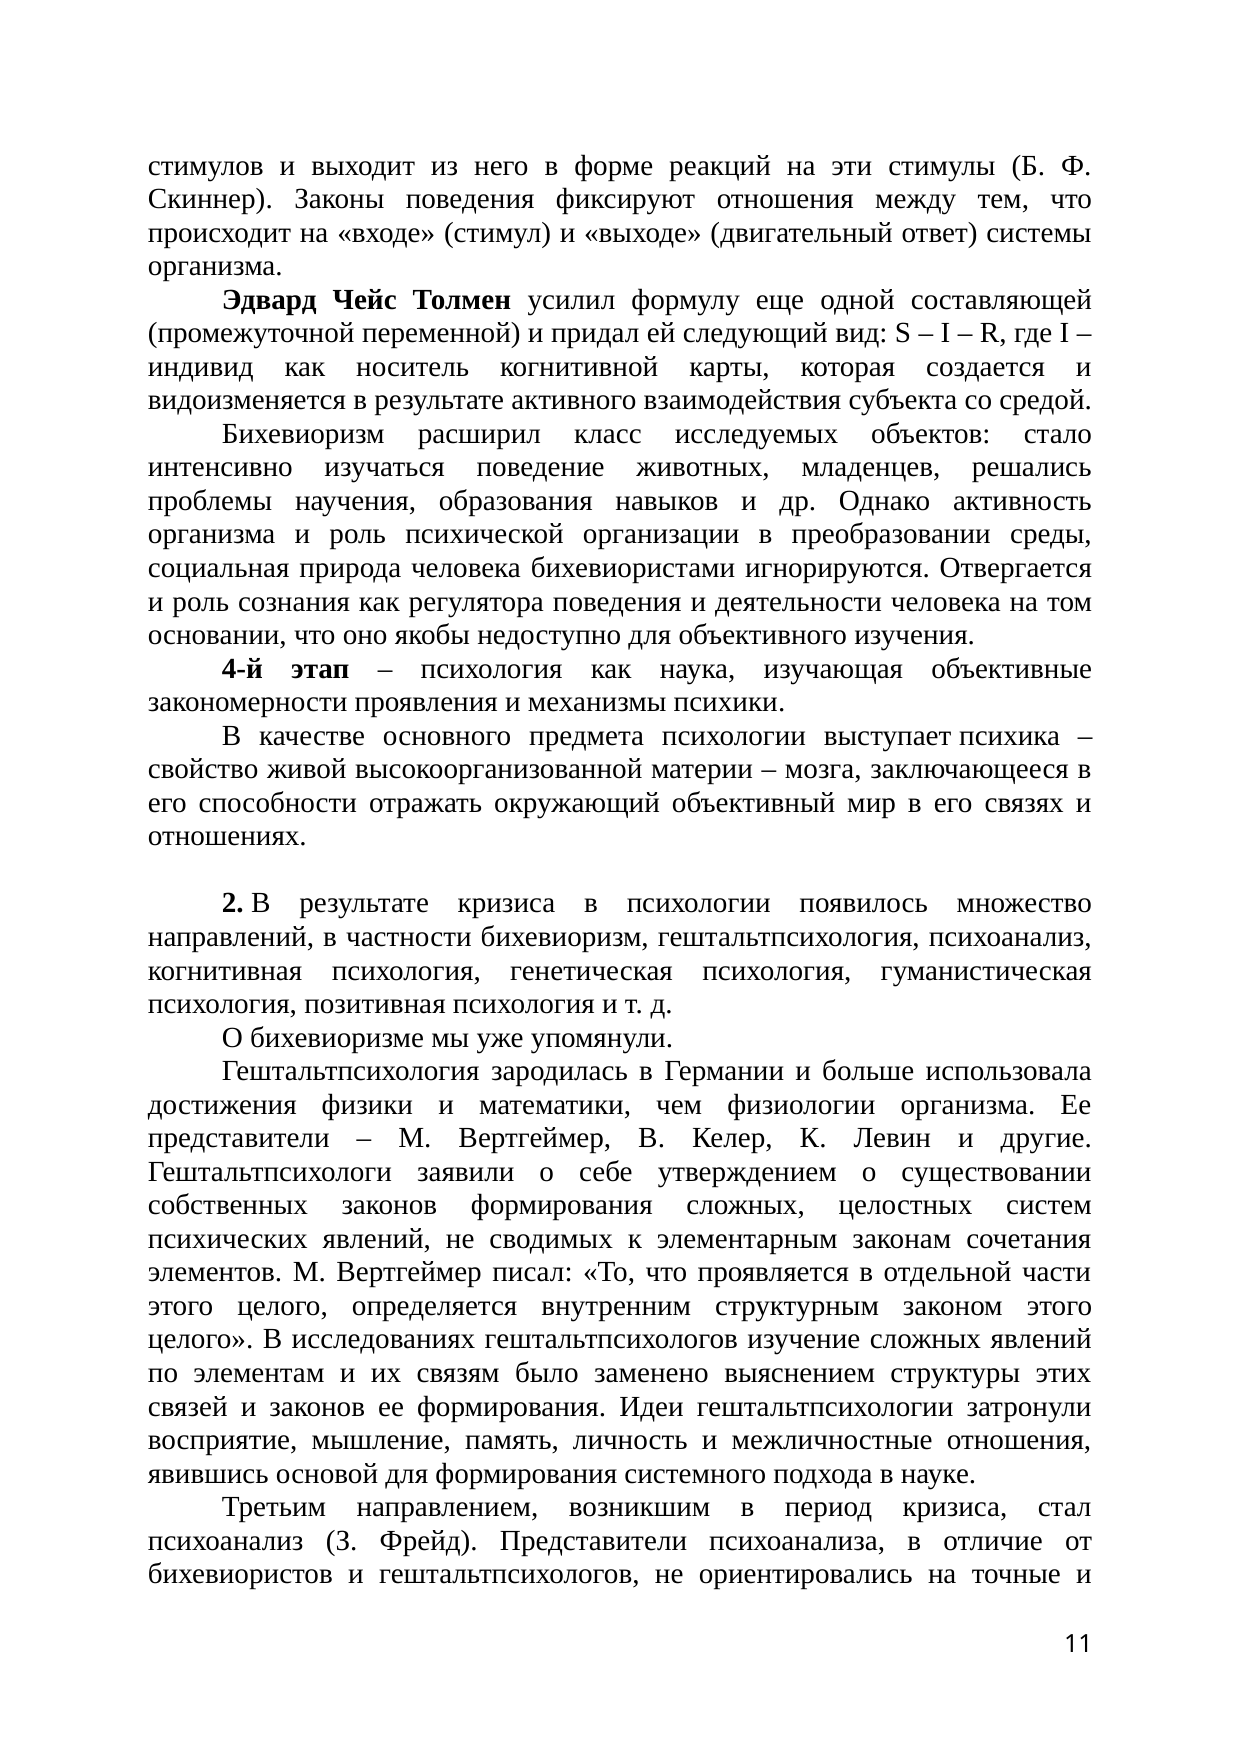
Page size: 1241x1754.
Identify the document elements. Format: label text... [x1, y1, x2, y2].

text Гештальтпсихология зародилась в Германии и больше использовала достижения физики и математики, чем физиологии организма. Ее представители – М. Вертгеймер, В. Келер, К. Левин и другие. Гештальтпсихологи заявили о себе утверждением о существовании собственных законов формирования сложных, целостных систем психических явлений, не сводимых к элементарным законам сочетания элементов. М. Вертгеймер писал: «То, что проявляется в отдельной части этого целого, определяется внутренним структурным законом этого целого». В исследованиях гештальтпсихологов изучение сложных явлений по элементам и их связям было заменено выяснением структуры этих связей и законов ее формирования. Идеи гештальтпсихологии затронули восприятие, мышление, память, личность и межличностные отношения, явившись основой для формирования системного подхода в науке. [148, 1053, 1092, 1489]
text Эдвард Чейс Толмен усилил формулу еще одной составляющей (промежуточной переменной) и придал ей следующий вид: S – I – R, где I – индивид как носитель когнитивной карты, которая создается и видоизменяется в результате активного взаимодействия субъекта со средой. [148, 282, 1092, 416]
text О бихевиоризме мы уже упомянули. [148, 1020, 1092, 1053]
text 2. В результате кризиса в психологии появилось множество направлений, в частности бихевиоризм, гештальтпсихология, психоанализ, когнитивная психология, генетическая психология, гуманистическая психология, позитивная психология и т. д. [148, 886, 1092, 1020]
text В качестве основного предмета психологии выступает психика – свойство живой высокоорганизованной материи – мозга, заключающееся в его способности отражать окружающий объективный мир в его связях и отношениях. [148, 718, 1092, 852]
text 4-й этап – психология как наука, изучающая объективные закономерности проявления и механизмы психики. [148, 651, 1092, 718]
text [148, 148, 1092, 282]
text Бихевиоризм расширил класс исследуемых объектов: стало интенсивно изучаться поведение животных, младенцев, решались проблемы научения, образования навыков и др. Однако активность организма и роль психической организации в преобразовании среды, социальная природа человека бихевиористами игнорируются. Отвергается и роль сознания как регулятора поведения и деятельности человека на том основании, что оно якобы недоступно для объективного изучения. [148, 416, 1092, 651]
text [148, 1489, 1092, 1590]
